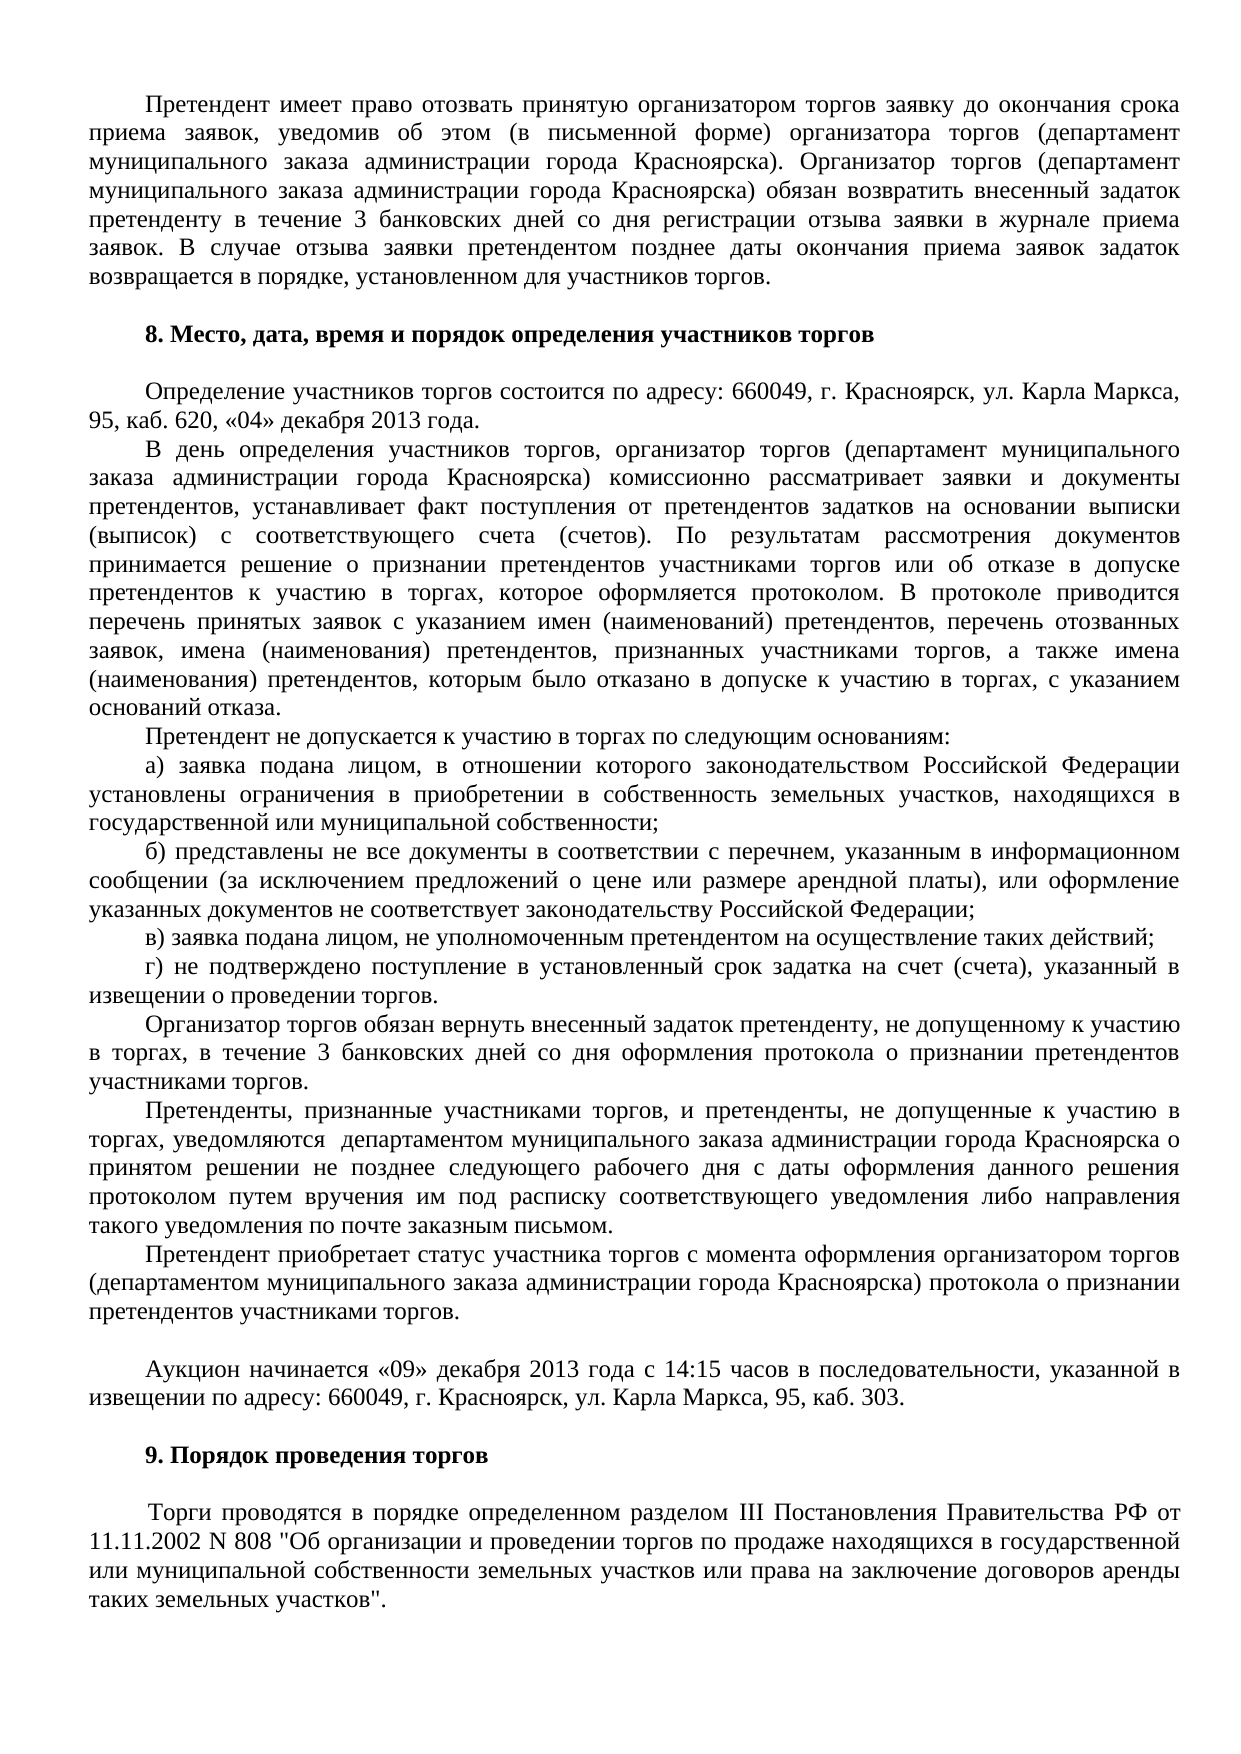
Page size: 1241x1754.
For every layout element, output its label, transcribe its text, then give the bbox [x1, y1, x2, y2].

text 9. Порядок проведения торгов [89, 1440, 1181, 1469]
text Определение участников торгов состоится по адресу: 660049, г. Красноярск, ул. Карла Маркса, 95, каб. 620, «04» декабря 2013 года. [89, 376, 1181, 434]
text в) заявка подана лицом, не уполномоченным претендентом на осуществление таких действий; [89, 922, 1181, 951]
text 8. Место, дата, время и порядок определения участников торгов [89, 319, 1181, 347]
text В день определения участников торгов, организатор торгов (департамент муниципального заказа администрации города Красноярска) комиссионно рассматривает заявки и документы претендентов, устанавливает факт поступления от претендентов задатков на основании выписки (выписок) с соответствующего счета (счетов). По результатам рассмотрения документов принимается решение о признании претендентов участниками торгов или об отказе в допуске претендентов к участию в торгах, которое оформляется протоколом. В протоколе приводится перечень принятых заявок с указанием имен (наименований) претендентов, перечень отозванных заявок, имена (наименования) претендентов, признанных участниками торгов, а также имена (наименования) претендентов, которым было отказано в допуске к участию в торгах, с указанием оснований отказа. [89, 434, 1181, 721]
text б) представлены не все документы в соответствии с перечнем, указанным в информационном сообщении (за исключением предложений о цене или размере арендной платы), или оформление указанных документов не соответствует законодательству Российской Федерации; [89, 836, 1181, 922]
text а) заявка подана лицом, в отношении которого законодательством Российской Федерации установлены ограничения в приобретении в собственность земельных участков, находящихся в государственной или муниципальной собственности; [89, 750, 1181, 836]
text Претендент не допускается к участию в торгах по следующим основаниям: [89, 721, 1181, 750]
text Претендент имеет право отозвать принятую организатором торгов заявку до окончания срока приема заявок, уведомив об этом (в письменной форме) организатора торгов (департамент муниципального заказа администрации города Красноярска). Организатор торгов (департамент муниципального заказа администрации города Красноярска) обязан возвратить внесенный задаток претенденту в течение 3 банковских дней со дня регистрации отзыва заявки в журнале приема заявок. В случае отзыва заявки претендентом позднее даты окончания приема заявок задаток возвращается в порядке, установленном для участников торгов. [89, 89, 1181, 290]
text Торги проводятся в порядке определенном разделом III Постановления Правительства РФ от 11.11.2002 N 808 "Об организации и проведении торгов по продаже находящихся в государственной или муниципальной собственности земельных участков или права на заключение договоров аренды таких земельных участков". [89, 1497, 1181, 1612]
text г) не подтверждено поступление в установленный срок задатка на счет (счета), указанный в извещении о проведении торгов. [89, 951, 1181, 1009]
text Претендент приобретает статус участника торгов с момента оформления организатором торгов (департаментом муниципального заказа администрации города Красноярска) протокола о признании претендентов участниками торгов. [89, 1239, 1181, 1325]
text Аукцион начинается «09» декабря 2013 года с 14:15 часов в последовательности, указанной в извещении по адресу: 660049, г. Красноярск, ул. Карла Маркса, 95, каб. 303. [89, 1354, 1181, 1411]
text Претенденты, признанные участниками торгов, и претенденты, не допущенные к участию в торгах, уведомляются департаментом муниципального заказа администрации города Красноярска о принятом решении не позднее следующего рабочего дня с даты оформления данного решения протоколом путем вручения им под расписку соответствующего уведомления либо направления такого уведомления по почте заказным письмом. [89, 1095, 1181, 1239]
text Организатор торгов обязан вернуть внесенный задаток претенденту, не допущенному к участию в торгах, в течение 3 банковских дней со дня оформления протокола о признании претендентов участниками торгов. [89, 1009, 1181, 1095]
